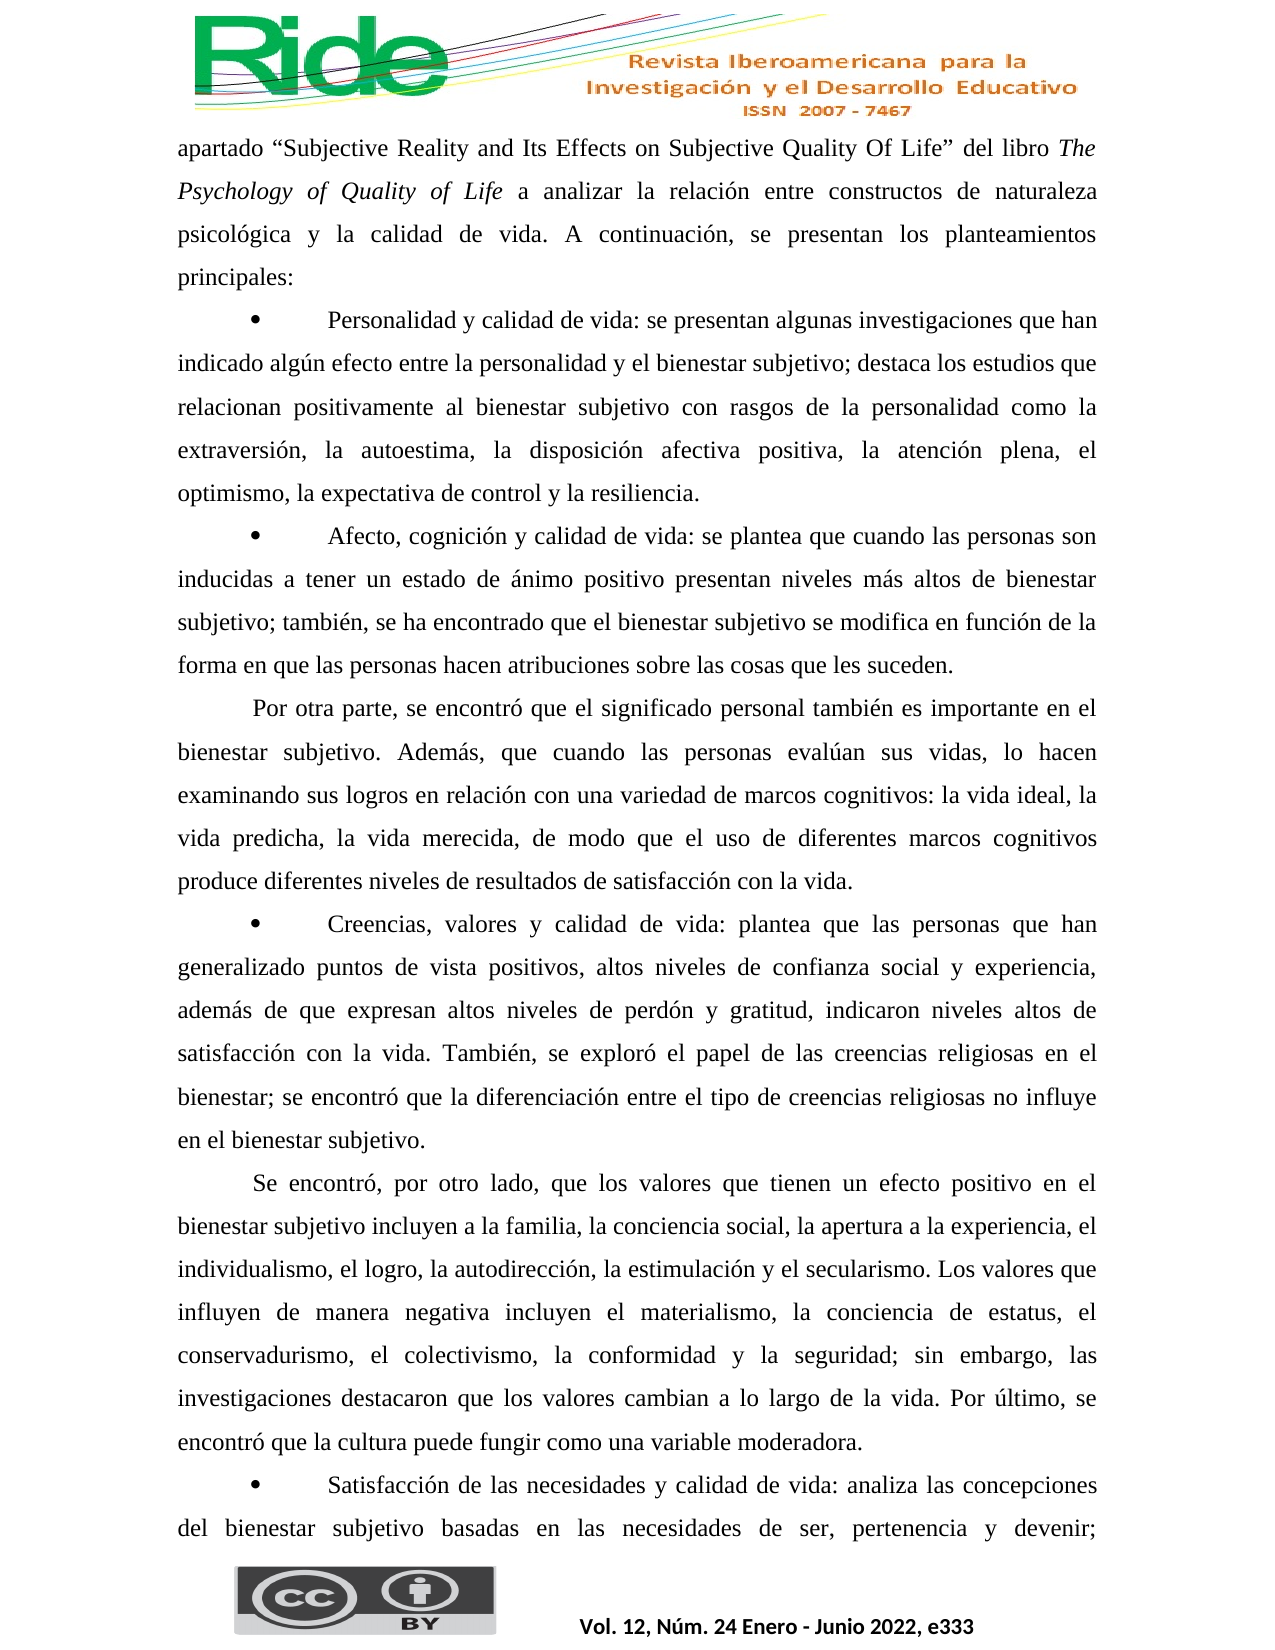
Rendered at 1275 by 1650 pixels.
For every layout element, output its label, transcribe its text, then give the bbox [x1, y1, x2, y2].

list Personalidad y calidad de vida: se presentan algunas investigaciones que han indicado algún efecto entre la personalidad y el bienestar subjetivo; destaca los estudios que relacionan positivamente al bienestar subjetivo con rasgos de la personalidad como la extraversión, la autoestima, la disposición afectiva positiva, la atención plena, el optimismo, la expectativa de control y la resiliencia. [177, 305, 1098, 507]
list Creencias, valores y calidad de vida: plantea que las personas que han generalizado puntos de vista positivos, altos niveles de confianza social y experiencia, además de que expresan altos niveles de perdón y gratitud, indicaron niveles altos de satisfacción con la vida. También, se exploró el papel de las creencias religiosas en el bienestar; se encontró que la diferenciación entre el tipo de creencias religiosas no influye en el bienestar subjetivo. [177, 909, 1098, 1153]
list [177, 1470, 1098, 1542]
list Afecto, cognición y calidad de vida: se plantea que cuando las personas son inducidas a tener un estado de ánimo positivo presentan niveles más altos de bienestar subjetivo; también, se ha encontrado que el bienestar subjetivo se modifica en función de la forma en que las personas hacen atribuciones sobre las cosas que les suceden. [177, 521, 1098, 679]
picture [234, 1566, 497, 1635]
text Se encontró, por otro lado, que los valores que tienen un efecto positivo en el bienestar subjetivo incluyen a la familia, la conciencia social, la apertura a la experiencia, el individualismo, el logro, la autodirección, la estimulación y el secularismo. Los valores que influyen de manera negativa incluyen el materialismo, la conciencia de estatus, el conservadurismo, el colectivismo, la conformidad y la seguridad; sin embargo, las investigaciones destacaron que los valores cambian a lo largo de la vida. Por último, se encontró que la cultura puede fungir como una variable moderadora. [177, 1168, 1098, 1455]
picture [194, 14, 1081, 119]
text Por otra parte, se encontró que el significado personal también es importante en el bienestar subjetivo. Además, que cuando las personas evalúan sus vidas, lo hacen examinando sus logros en relación con una variedad de marcos cognitivos: la vida ideal, la vida predicha, la vida merecida, de modo que el uso de diferentes marcos cognitivos produce diferentes niveles de resultados de satisfacción con la vida. [177, 693, 1098, 895]
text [177, 133, 1098, 291]
